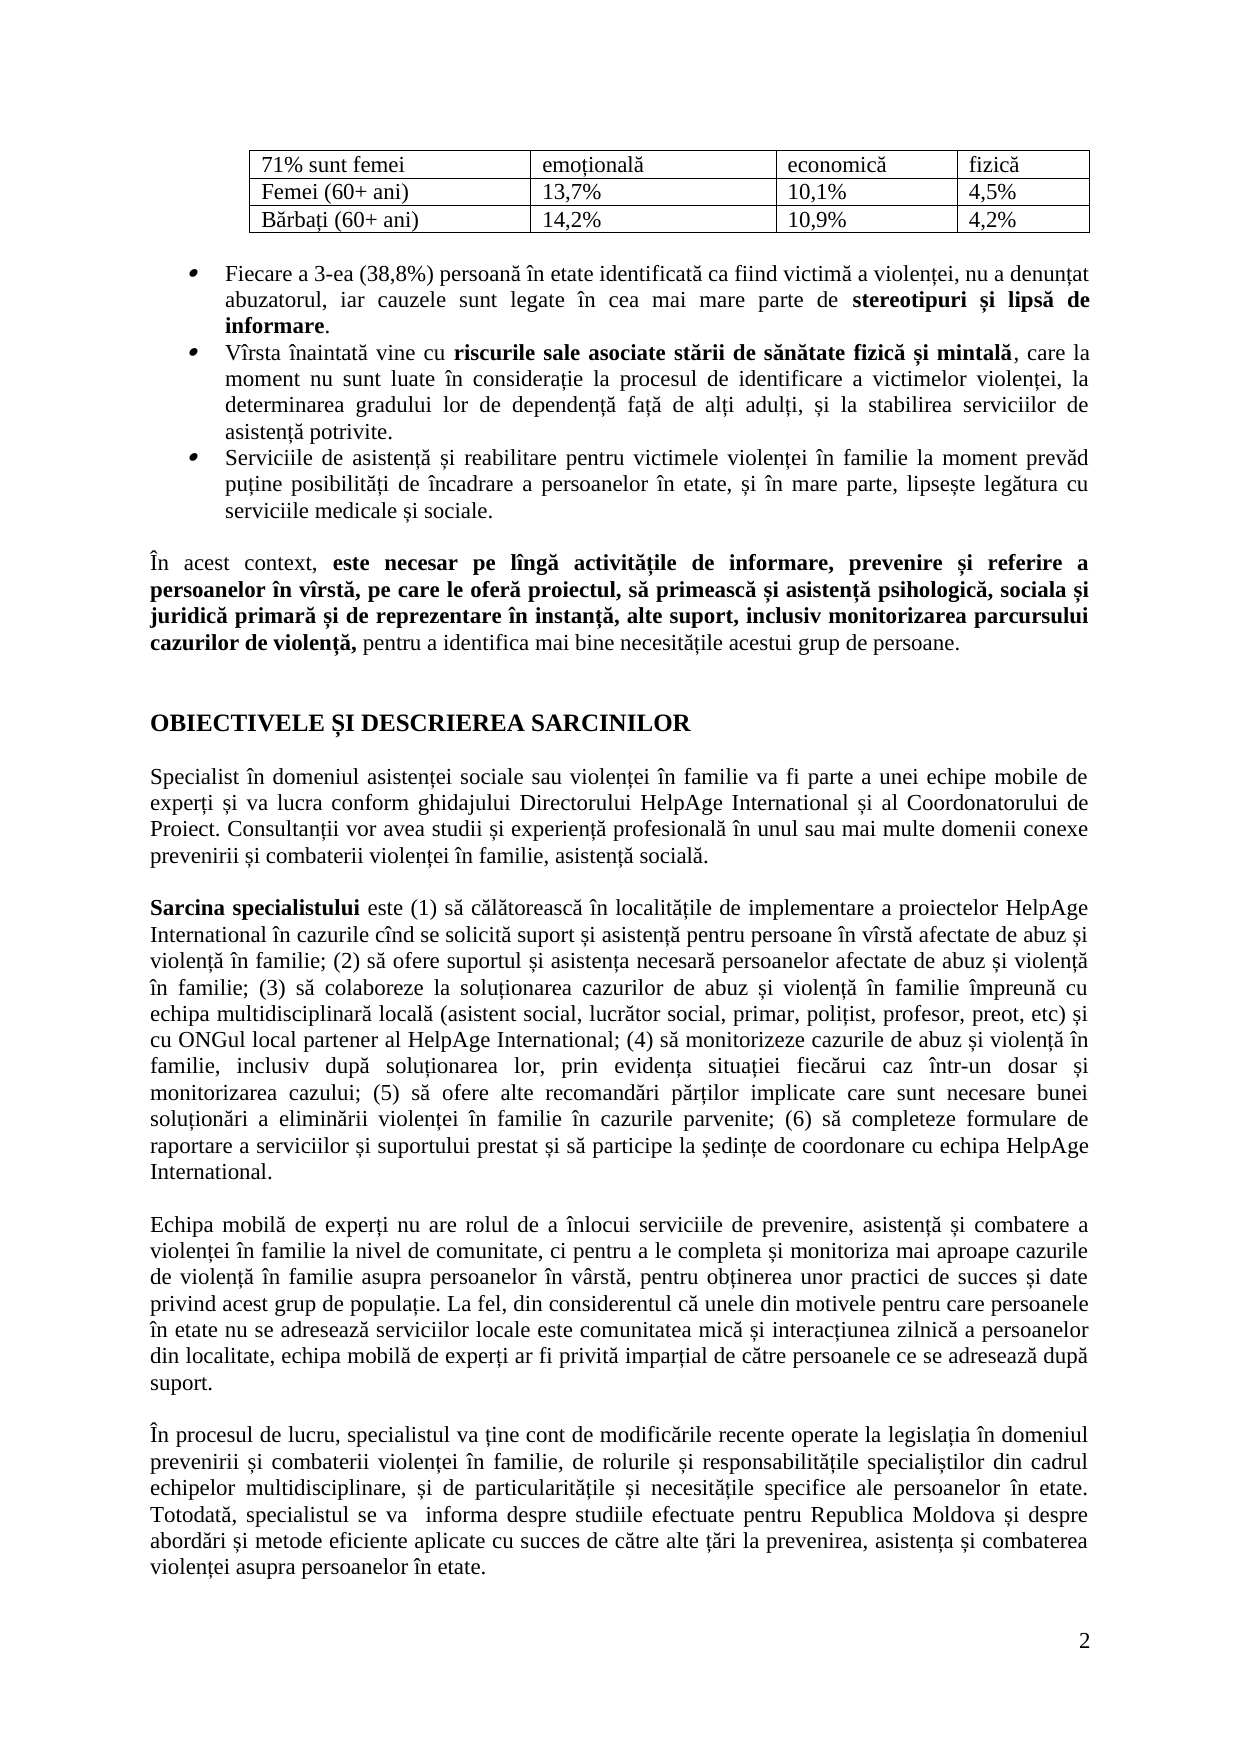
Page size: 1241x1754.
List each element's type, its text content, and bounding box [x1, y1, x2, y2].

table_cell 4,5% [958, 179, 1089, 205]
text Echipa mobilă de experți nu are rolul de a înlocui serviciile de prevenire, asistență și combatere a violenței în familie la nivel de comunitate, ci pentru a le completa și monitoriza mai aproape cazurile de violență în familie asupra persoanelor în vârstă, pentru obținerea unor practici de succes și date privind acest grup de populație. La fel, din considerentul că unele din motivele pentru care persoanele în etate nu se adresează serviciilor locale este comunitatea mică și interacțiunea zilnică a persoanelor din localitate, echipa mobilă de experți ar fi privită imparțial de către persoanele ce se adresează după suport. [150, 1211, 1090, 1395]
list Fiecare a 3-ea (38,8%) persoană în etate identificată ca fiind victimă a violenței, nu a denunțat abuzatorul, iar cauzele sunt legate în cea mai mare parte de stereotipuri și lipsă de informare. [187, 259, 1090, 339]
text În acest context, este necesar pe lîngă activitățile de informare, prevenire și referire a persoanelor în vîrstă, pe care le oferă proiectul, să primească și asistență psihologică, sociala și juridică primară și de reprezentare în instanță, alte suport, inclusiv monitorizarea parcursului cazurilor de violență, pentru a identifica mai bine necesitățile acestui grup de persoane. [150, 549, 1090, 655]
table_cell Femei (60+ ani) [250, 179, 530, 205]
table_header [531, 151, 776, 177]
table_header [250, 151, 530, 177]
text OBIECTIVELE ȘI DESCRIEREA SARCINILOR [150, 708, 1090, 736]
text Sarcina specialistului este (1) să călătorească în localitățile de implementare a proiectelor HelpAge International în cazurile cînd se solicită suport și asistență pentru persoane în vîrstă afectate de abuz și violență în familie; (2) să ofere suportul și asistența necesară persoanelor afectate de abuz și violență în familie; (3) să colaboreze la soluționarea cazurilor de abuz și violență în familie împreună cu echipa multidisciplinară locală (asistent social, lucrător social, primar, polițist, profesor, preot, etc) și cu ONGul local partener al HelpAge International; (4) să monitorizeze cazurile de abuz și violență în familie, inclusiv după soluționarea lor, prin evidența situației fiecărui caz într-un dosar și monitorizarea cazului; (5) să ofere alte recomandări părților implicate care sunt necesare bunei soluționări a eliminării violenței în familie în cazurile parvenite; (6) să completeze formulare de raportare a serviciilor și suportului prestat și să participe la ședințe de coordonare cu echipa HelpAge International. [150, 894, 1090, 1184]
table_cell 4,2% [958, 206, 1089, 232]
table_cell 10,1% [777, 179, 957, 205]
table_cell 14,2% [531, 206, 776, 232]
table_header Violență economică [777, 151, 957, 177]
table_header Violență fizică [958, 151, 1089, 177]
list Serviciile de asistență și reabilitare pentru victimele violenței în familie la moment prevăd puține posibilități de încadrare a persoanelor în etate, și în mare parte, lipsește legătura cu serviciile medicale și sociale. [187, 444, 1090, 523]
table_cell 13,7% [531, 179, 776, 205]
list Vîrsta înaintată vine cu riscurile sale asociate stării de sănătate fizică și mintală, care la moment nu sunt luate în considerație la procesul de identificare a victimelor violenței, la determinarea gradului lor de dependență față de alți adulți, și la stabilirea serviciilor de asistență potrivite. [187, 339, 1090, 444]
table_cell 10,9% [777, 206, 957, 232]
text Specialist în domeniul asistenței sociale sau violenței în familie va fi parte a unei echipe mobile de experți și va lucra conform ghidajului Directorului HelpAge International și al Coordonatorului de Proiect. Consultanții vor avea studii și experiență profesională în unul sau mai multe domenii conexe prevenirii și combaterii violenței în familie, asistență socială. [150, 763, 1090, 868]
text În procesul de lucru, specialistul va ține cont de modificările recente operate la legislația în domeniul prevenirii și combaterii violenței în familie, de rolurile și responsabilitățile specialiștilor din cadrul echipelor multidisciplinare, și de particularitățile și necesitățile specifice ale persoanelor în etate. Totodată, specialistul se va informa despre studiile efectuate pentru Republica Moldova și despre abordări și metode eficiente aplicate cu succes de către alte țări la prevenirea, asistența și combaterea violenței asupra persoanelor în etate. [150, 1422, 1090, 1580]
table_cell Bărbați (60+ ani) [250, 206, 530, 232]
